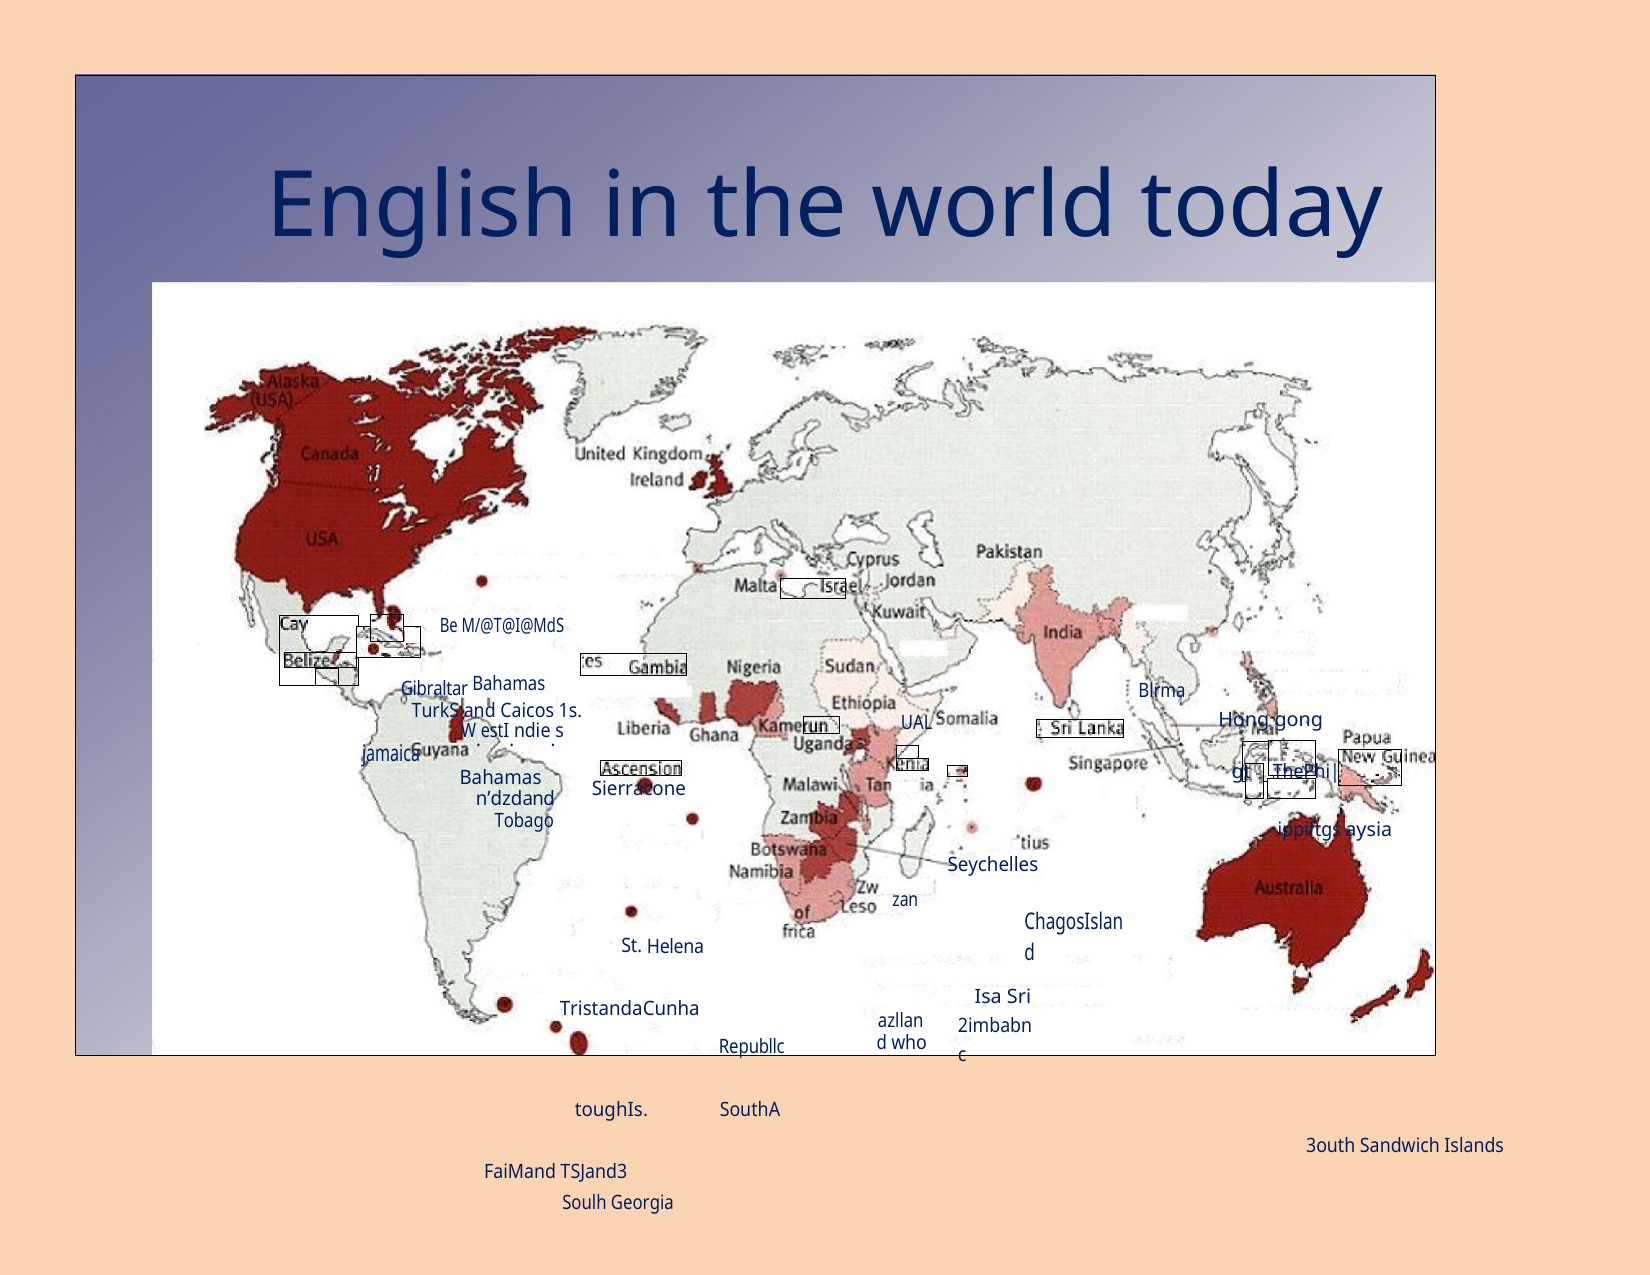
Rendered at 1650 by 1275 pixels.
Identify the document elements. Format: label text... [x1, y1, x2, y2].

text Bahamas n’dzdand [459, 766, 556, 811]
text Blrma [936, 677, 1185, 704]
text 3outh Sandwich Islands [1306, 1131, 1527, 1158]
text FaiMand TSJand3 [484, 1157, 781, 1184]
text jamaica [64, 741, 419, 767]
text Soulh Georgia [64, 1188, 673, 1215]
text St. Helena TristandaCunha [559, 898, 704, 1021]
text Tobago [494, 811, 556, 832]
text zan [791, 886, 918, 913]
text azlland who [876, 1009, 933, 1056]
text Seychelles [947, 850, 1133, 877]
text Isa Sri 2imbabnc [958, 983, 1037, 1068]
text English in the world today [123, 138, 1527, 263]
text gt ThePhi|ippiftgs aysia [1231, 757, 1395, 842]
text ChagosIsland [1024, 905, 1133, 967]
text Be M/@T@I@MdS Gibraltar Bahamas [401, 607, 682, 701]
text Sierracone [592, 774, 703, 801]
text toughIs. SouthA [574, 1099, 781, 1121]
text UAL [686, 719, 932, 733]
text Hong gong [1218, 706, 1527, 733]
text Republlc [718, 1037, 786, 1057]
text W.estI.ndie.s [461, 721, 682, 741]
text TurkS and Caicos 1s. [411, 701, 682, 721]
picture [76, 76, 1435, 1055]
